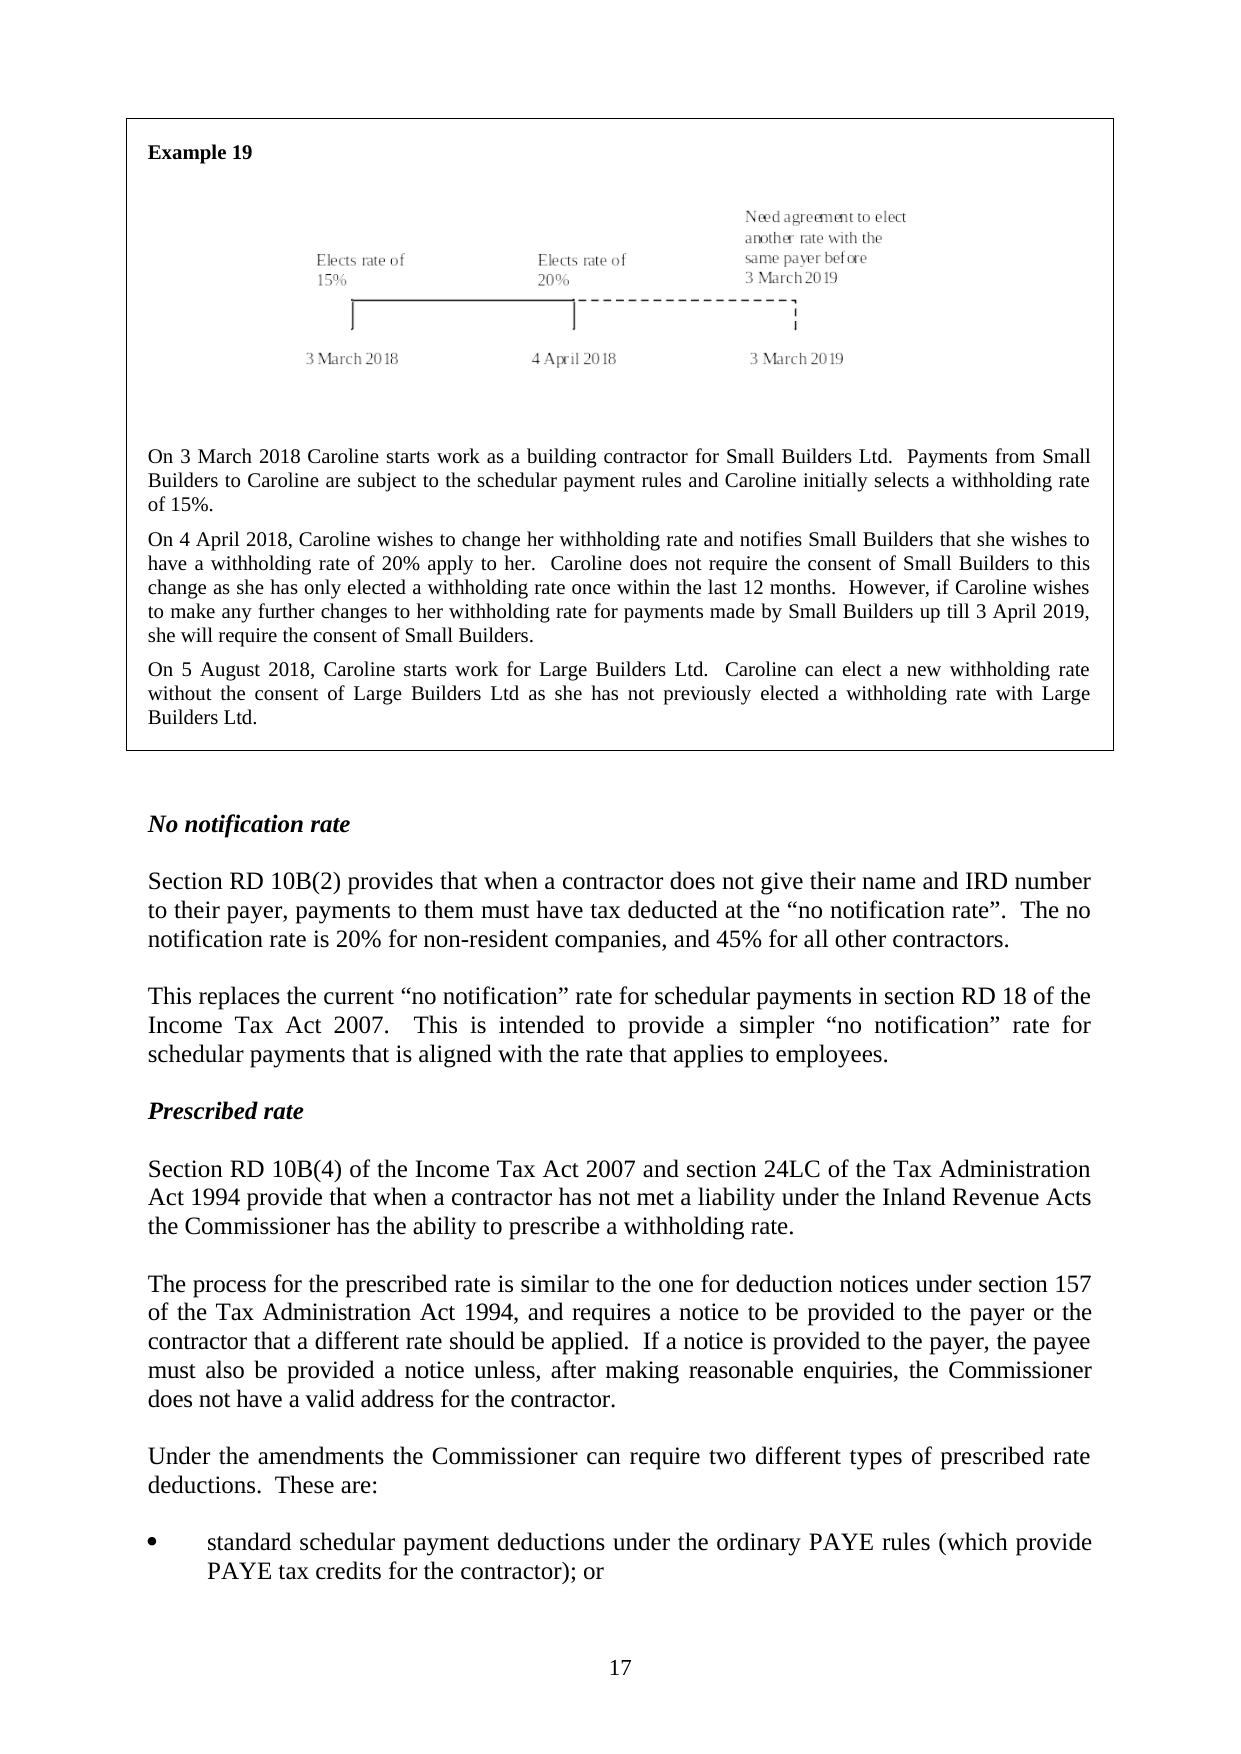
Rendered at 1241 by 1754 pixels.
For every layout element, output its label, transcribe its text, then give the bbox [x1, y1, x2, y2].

subtitle No notification rate [148, 809, 1092, 837]
text The process for the prescribed rate is similar to the one for deduction notices under section 157 of the Tax Administration Act 1994, and requires a notice to be provided to the payer or the contractor that a different rate should be applied. If a notice is provided to the payer, the payee must also be provided a notice unless, after making reasonable enquiries, the Commissioner does not have a valid address for the contractor. [148, 1269, 1092, 1412]
text On 4 April 2018, Caroline wishes to change her withholding rate and notifies Small Builders that she wishes to have a withholding rate of 20% apply to her. Caroline does not require the consent of Small Builders to this change as she has only elected a withholding rate once within the last 12 months. However, if Caroline wishes to make any further changes to her withholding rate for payments made by Small Builders up till 3 April 2019, she will require the consent of Small Builders. [127, 504, 1113, 635]
text Under the amendments the Commissioner can require two different types of prescribed rate deductions. These are: [148, 1441, 1092, 1499]
text Section RD 10B(4) of the Income Tax Act 2007 and section 24LC of the Tax Administration Act 1994 provide that when a contractor has not met a liability under the Inland Revenue Acts the Commissioner has the ability to prescribe a withholding rate. [148, 1154, 1092, 1240]
text Section RD 10B(2) provides that when a contractor does not give their name and IRD number to their payer, payments to them must have tax deducted at the “no notification rate”. The no notification rate is 20% for non-resident companies, and 45% for all other contractors. [148, 866, 1092, 952]
text On 5 August 2018, Caroline starts work for Large Builders Ltd. Caroline can elect a new withholding rate without the consent of Large Builders Ltd as she has not previously elected a withholding rate with Large Builders Ltd. [127, 635, 1113, 750]
subtitle Example 19 [127, 119, 1113, 164]
subtitle Prescribed rate [148, 1096, 1092, 1125]
text On 3 March 2018 Caroline starts work as a building contractor for Small Builders Ltd. Payments from Small Builders to Caroline are subject to the schedular payment rules and Caroline initially selects a withholding rate of 15%. [127, 422, 1113, 504]
text This replaces the current “no notification” rate for schedular payments in section RD 18 of the Income Tax Act 2007. This is intended to provide a simpler “no notification” rate for schedular payments that is aligned with the rate that applies to employees. [148, 981, 1092, 1067]
text standard schedular payment deductions under the ordinary PAYE rules (which provide PAYE tax credits for the contractor); or [148, 1527, 1092, 1585]
